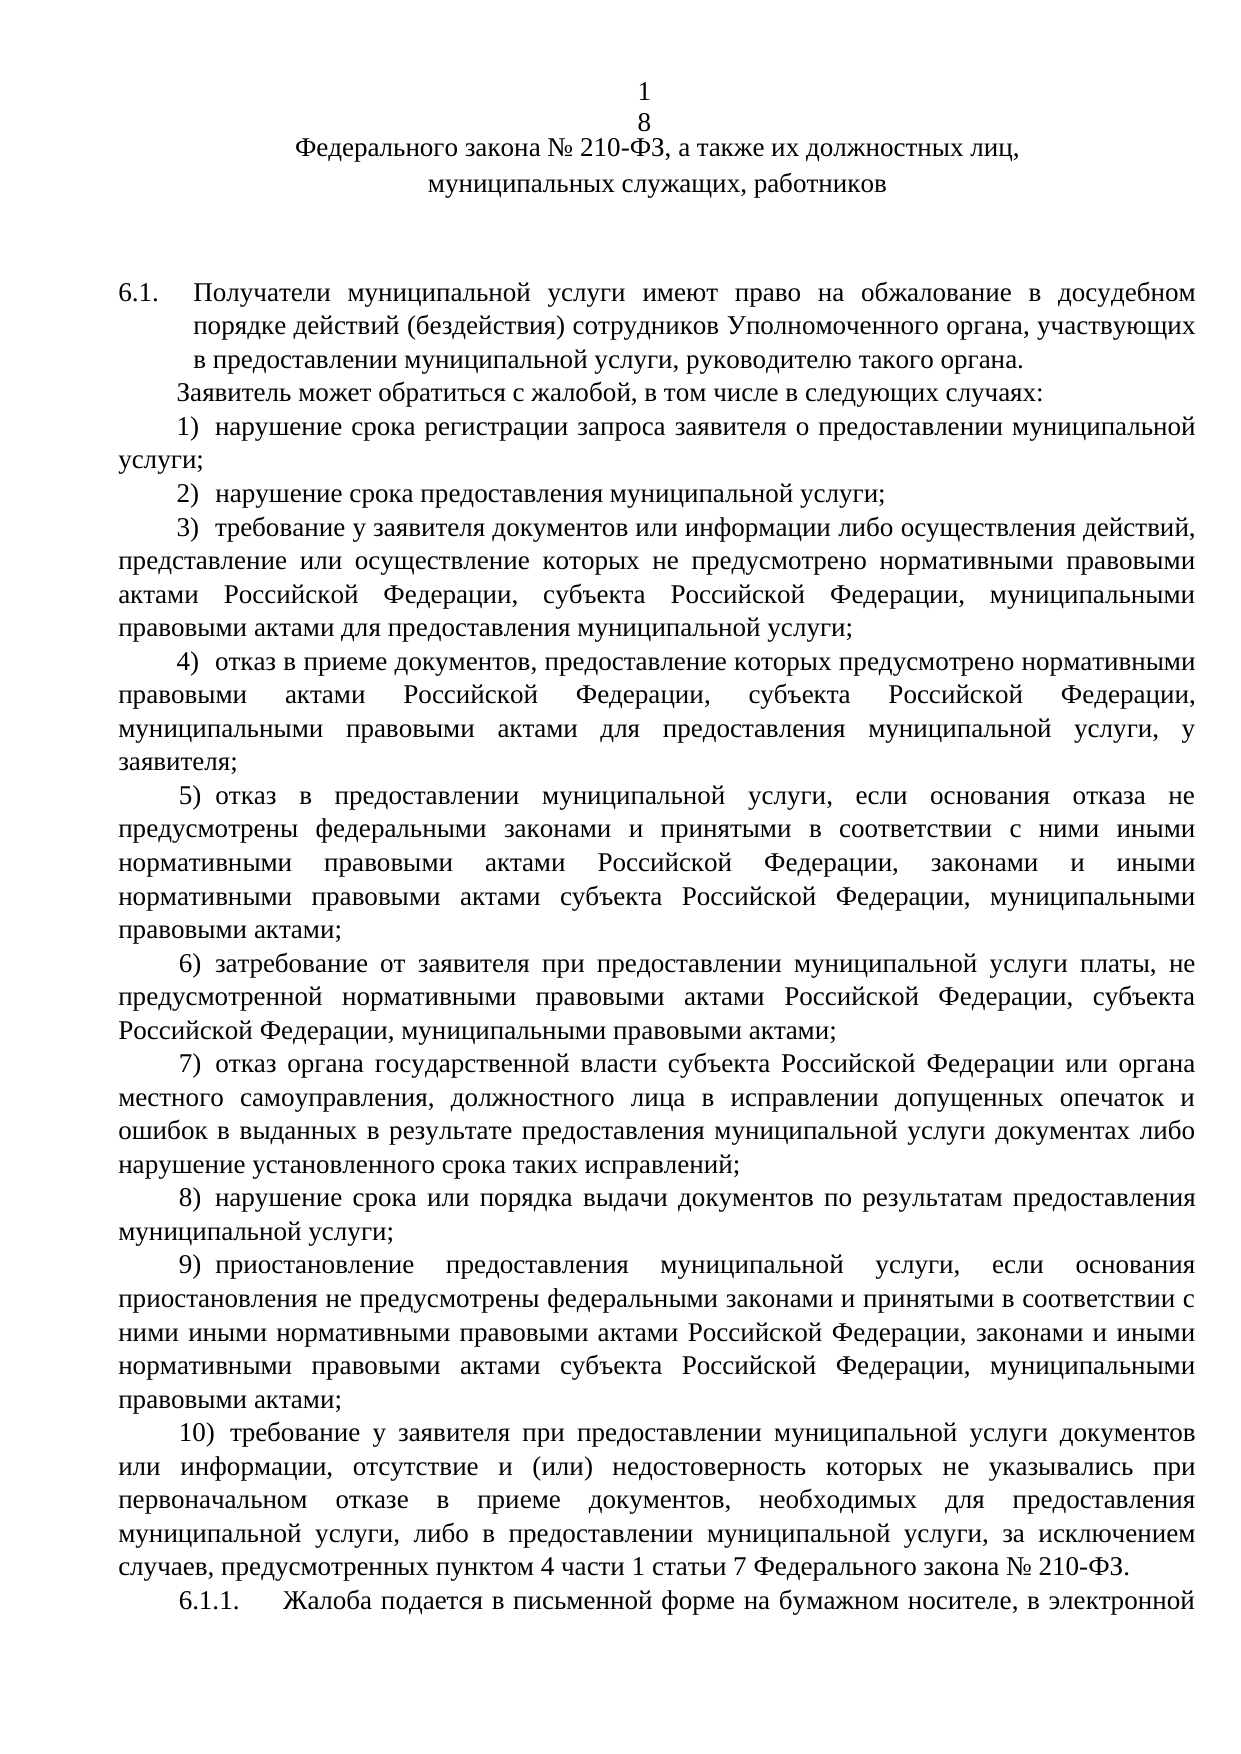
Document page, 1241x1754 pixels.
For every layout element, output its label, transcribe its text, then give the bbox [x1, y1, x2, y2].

text Заявитель может обратиться с жалобой, в том числе в следующих случаях: [118, 376, 1197, 408]
list затребование от заявителя при предоставлении муниципальной услуги платы, не предусмотренной нормативными правовыми актами Российской Федерации, субъекта Российской Федерации, муниципальными правовыми актами; [118, 947, 1197, 1045]
list отказ в приеме документов, предоставление которых предусмотрено нормативными правовыми актами Российской Федерации, субъекта Российской Федерации, муниципальными правовыми актами для предоставления муниципальной услуги, у заявителя; [118, 645, 1197, 777]
list Получатели муниципальной услуги имеют право на обжалование в досудебном порядке действий (бездействия) сотрудников Уполномоченного органа, участвующих в предоставлении муниципальной услуги, руководителю такого органа. [118, 276, 1197, 374]
list требование у заявителя при предоставлении муниципальной услуги документов или информации, отсутствие и (или) недостоверность которых не указывались при первоначальном отказе в приеме документов, необходимых для предоставления муниципальной услуги, либо в предоставлении муниципальной услуги, за исключением случаев, предусмотренных пунктом 4 части 1 статьи 7 Федерального закона № 210-ФЗ. [118, 1416, 1197, 1582]
list нарушение срока предоставления муниципальной услуги; [118, 477, 1197, 508]
list отказ в предоставлении муниципальной услуги, если основания отказа не предусмотрены федеральными законами и принятыми в соответствии с ними иными нормативными правовыми актами Российской Федерации, законами и иными нормативными правовыми актами субъекта Российской Федерации, муниципальными правовыми актами; [118, 779, 1197, 944]
list приостановление предоставления муниципальной услуги, если основания приостановления не предусмотрены федеральными законами и принятыми в соответствии с ними иными нормативными правовыми актами Российской Федерации, законами и иными нормативными правовыми актами субъекта Российской Федерации, муниципальными правовыми актами; [118, 1248, 1197, 1414]
list нарушение срока или порядка выдачи документов по результатам предоставления муниципальной услуги; [118, 1181, 1197, 1246]
list нарушение срока регистрации запроса заявителя о предоставлении муниципальной услуги; [118, 410, 1197, 475]
list требование у заявителя документов или информации либо осуществления действий, представление или осуществление которых не предусмотрено нормативными правовыми актами Российской Федерации, субъекта Российской Федерации, муниципальными правовыми актами для предоставления муниципальной услуги; [118, 511, 1197, 642]
list отказ органа государственной власти субъекта Российской Федерации или органа местного самоуправления, должностного лица в исправлении допущенных опечаток и ошибок в выданных в результате предоставления муниципальной услуги документах либо нарушение установленного срока таких исправлений; [118, 1047, 1197, 1179]
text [118, 1584, 1197, 1615]
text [118, 131, 1197, 198]
